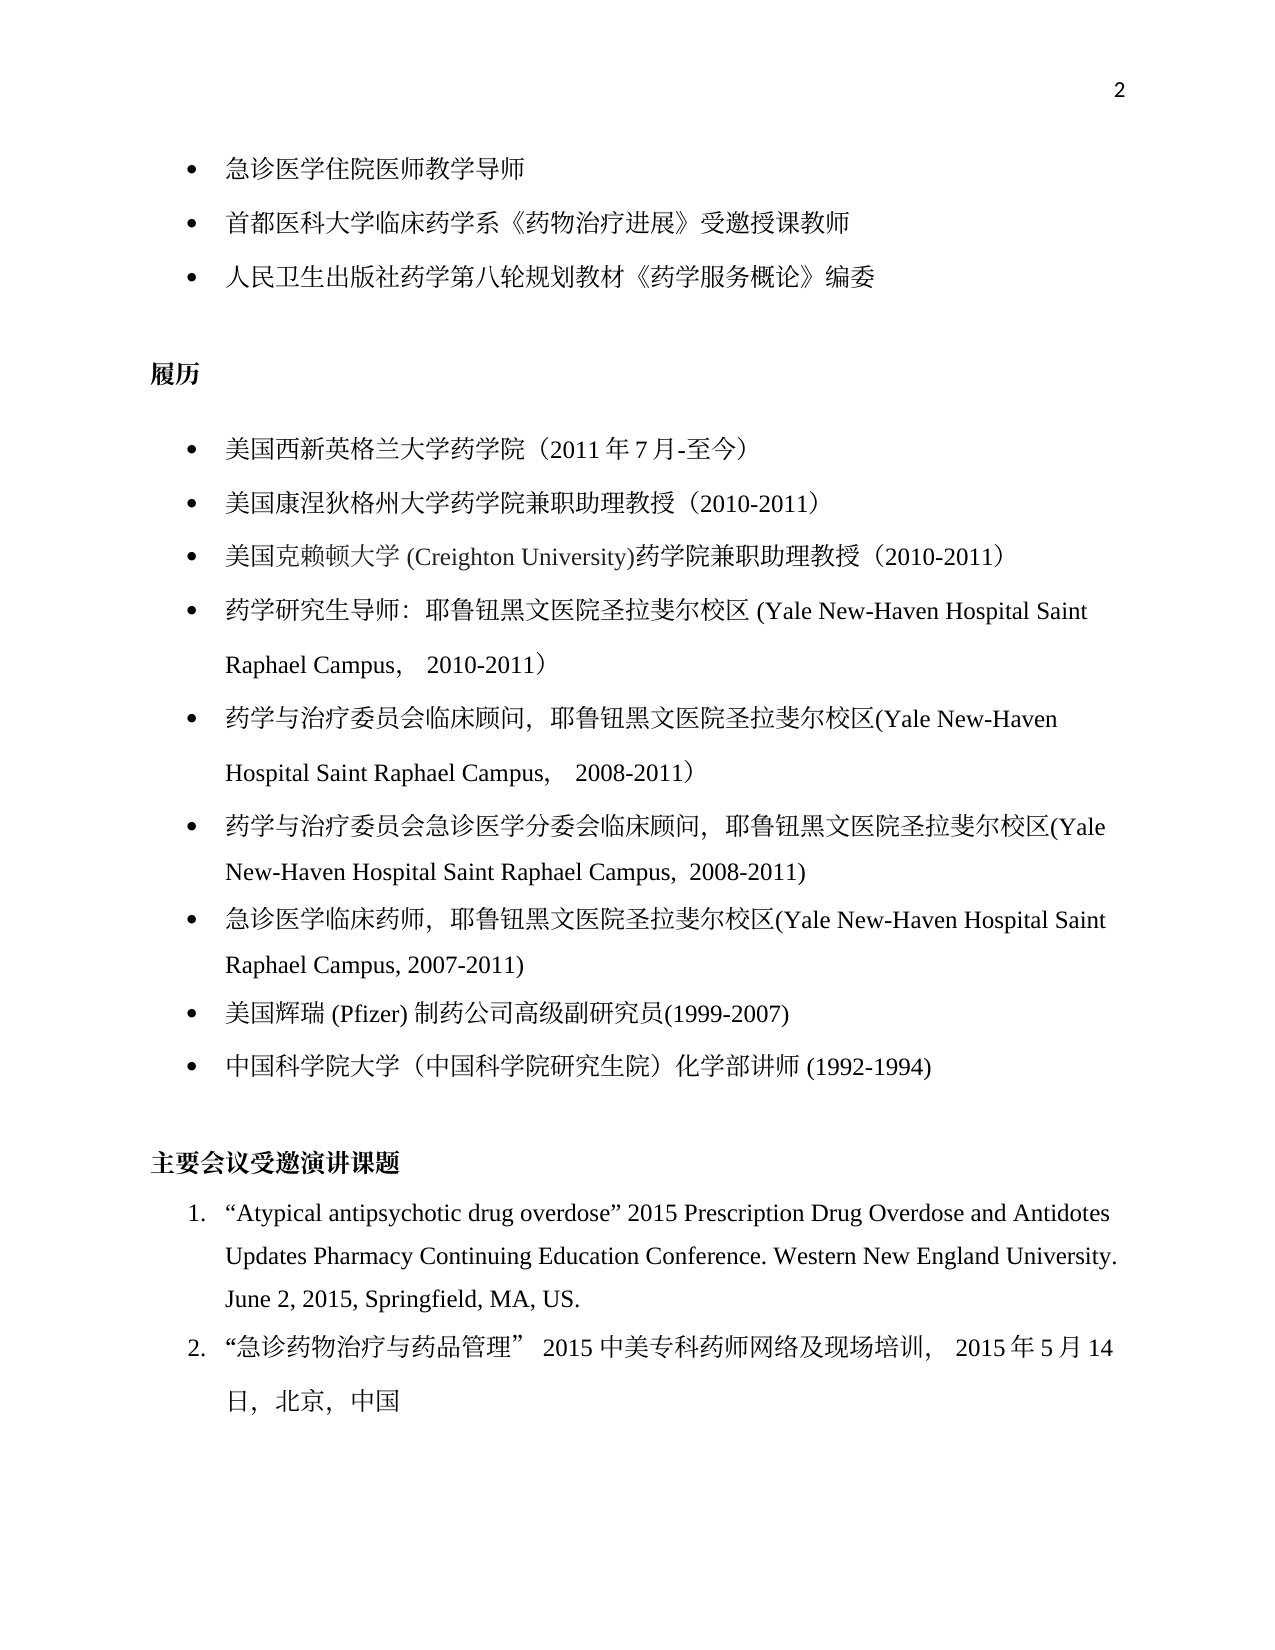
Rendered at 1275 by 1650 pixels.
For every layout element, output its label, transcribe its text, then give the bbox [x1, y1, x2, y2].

list 首都医科大学临床药学系《药物治疗进展》受邀授课教师 [187, 204, 1125, 240]
list 美国康涅狄格州大学药学院兼职助理教授（2010-2011） [187, 483, 1125, 519]
text 主要会议受邀演讲课题 [150, 1144, 1125, 1180]
list “Atypical antipsychotic drug overdose” 2015 Prescription Drug Overdose and Antidotes Updates Pharmacy Continuing Education Conference. . June 2, 2015, Springfield, MA, US. [187, 1198, 1125, 1313]
list 人民卫生出版社药学第八轮规划教材《药学服务概论》编委 [187, 258, 1125, 294]
list “急诊药物治疗与药品管理” 2015 中美专科药师网络及现场培训， 2015年5月14日，北京，中国 [187, 1327, 1125, 1417]
list 美国西新英格兰大学药学院（2011年7月-至今） [187, 429, 1125, 465]
list 美国克赖顿大学 (Creighton University)药学院兼职助理教授（2010-2011） [187, 537, 1125, 573]
list 药学与治疗委员会急诊医学分委会临床顾问，耶鲁钮黑文医院圣拉斐尔校区(Yale New-Haven Hospital Saint Raphael Campus, 2008-2011) [187, 806, 1125, 885]
list 急诊医学住院医师教学导师 [187, 150, 1125, 186]
list 中国科学院大学（中国科学院研究生院）化学部讲师 (1992-1994) [187, 1047, 1125, 1083]
list 药学研究生导师：耶鲁钮黑文医院圣拉斐尔校区 (Yale New-Haven Hospital Saint Raphael Campus， 2010-2011） [187, 591, 1125, 681]
list 美国辉瑞 (Pfizer) 制药公司高级副研究员(1999-2007) [187, 993, 1125, 1029]
text 履历 [150, 355, 1125, 391]
list 药学与治疗委员会临床顾问，耶鲁钮黑文医院圣拉斐尔校区(Yale New-Haven Hospital Saint Raphael Campus， 2008-2011） [187, 699, 1125, 788]
list 急诊医学临床药师，耶鲁钮黑文医院圣拉斐尔校区(Yale New-Haven Hospital Saint Raphael Campus, 2007-2011) [187, 900, 1125, 979]
